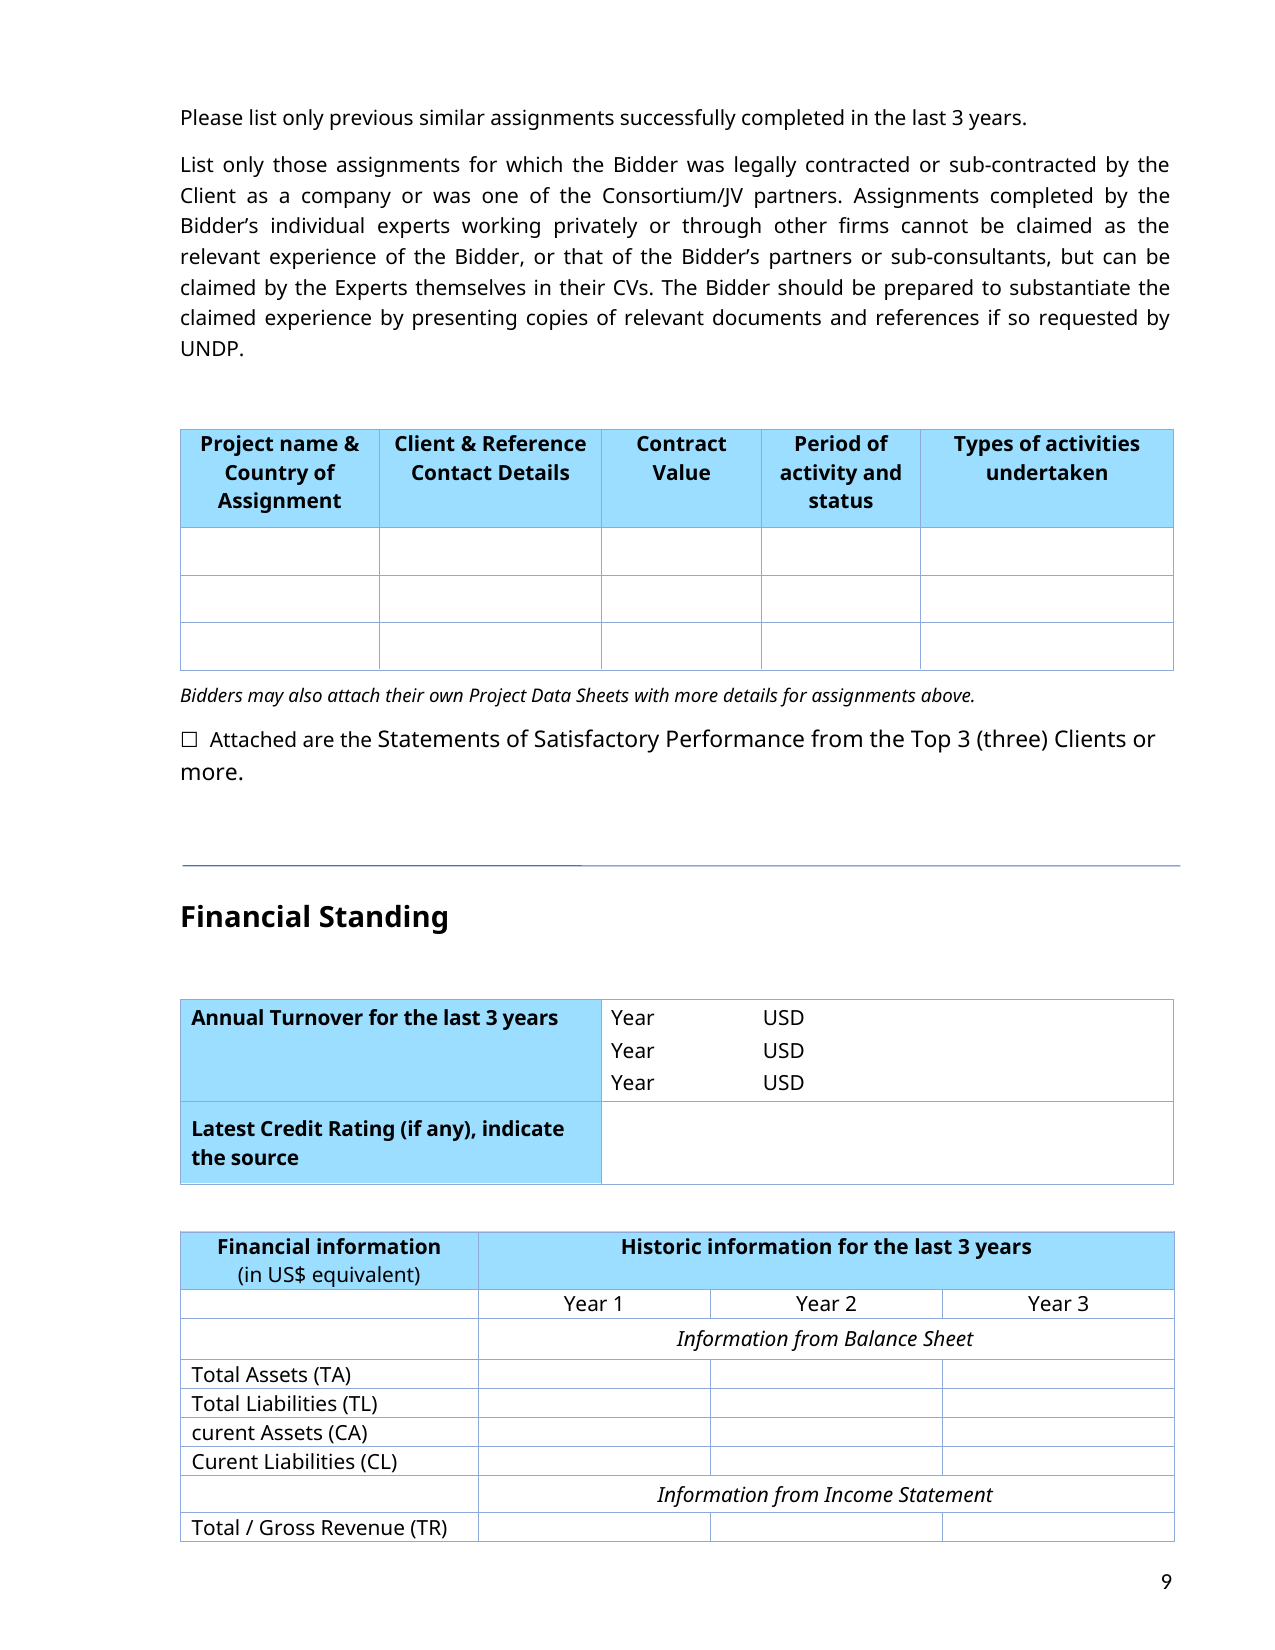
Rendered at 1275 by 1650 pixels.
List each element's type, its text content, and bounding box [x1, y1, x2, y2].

table_header Year USD Year USD Year USD [602, 1000, 1173, 1101]
text List only those assignments for which the Bidder was legally contracted or sub-contracted by the Client as a company or was one of the Consortium/JV partners. Assignments completed by the Bidder’s individual experts working privately or through other firms cannot be claimed as the relevant experience of the Bidder, or that of the Bidder’s partners or sub-consultants, but can be claimed by the Experts themselves in their CVs. The Bidder should be prepared to substantiate the claimed experience by presenting copies of relevant documents and references if so requested by UNDP. [180, 150, 1172, 362]
table_cell [943, 1389, 1174, 1417]
table_cell Curent Liabilities (CL) [181, 1447, 478, 1475]
table_cell [602, 623, 761, 669]
table_cell curent Assets (CA) [181, 1418, 478, 1446]
table_cell [181, 1319, 478, 1359]
table_cell [762, 623, 920, 669]
table_cell [602, 576, 761, 622]
table_header Historic information for the last 3 years [479, 1233, 1174, 1289]
table_cell Year 2 [711, 1290, 942, 1318]
table_cell [181, 528, 379, 574]
table_cell Year 3 [943, 1290, 1174, 1318]
table_header Annual Turnover for the last 3 years [181, 1000, 601, 1101]
table_cell [479, 1360, 710, 1388]
table_cell [943, 1418, 1174, 1446]
table_cell [711, 1360, 942, 1388]
table_cell [479, 1513, 710, 1541]
table_header Types of activities undertaken [921, 430, 1173, 527]
table_cell [602, 1102, 1173, 1183]
table_cell [711, 1447, 942, 1475]
table_cell Total Liabilities (TL) [181, 1389, 478, 1417]
table_cell [943, 1360, 1174, 1388]
table_cell [921, 576, 1173, 622]
table_cell [479, 1418, 710, 1446]
table_cell Latest Credit Rating (if any), indicate the source [181, 1102, 601, 1183]
table_cell [181, 576, 379, 622]
text Bidders may also attach their own Project Data Sheets with more details for assignments above. [180, 682, 1172, 708]
table_cell [181, 623, 379, 669]
text Financial Standing [180, 896, 1172, 936]
table_cell [602, 528, 761, 574]
table_cell [762, 528, 920, 574]
table_header Contract Value [602, 430, 761, 527]
table_cell Year 1 [479, 1290, 710, 1318]
table_cell [181, 1290, 478, 1318]
table_cell [943, 1447, 1174, 1475]
table_cell [380, 528, 601, 574]
table_cell [380, 623, 601, 669]
table_cell [181, 1476, 478, 1512]
table_cell [380, 576, 601, 622]
text Attached are the Statements of Satisfactory Performance from the Top 3 (three) Clients or more. [180, 722, 1172, 787]
table_cell [711, 1418, 942, 1446]
table_cell [479, 1447, 710, 1475]
table_cell [711, 1389, 942, 1417]
table_cell [943, 1513, 1174, 1541]
table_header Period of activity and status [762, 430, 920, 527]
table_cell Information from Balance Sheet [479, 1319, 1174, 1359]
table_cell [921, 623, 1173, 669]
text Please list only previous similar assignments successfully completed in the last 3 years. [180, 103, 1172, 131]
table_cell Total Assets (TA) [181, 1360, 478, 1388]
table_cell Information from Income Statement [479, 1476, 1174, 1512]
table_cell Total / Gross Revenue (TR) [181, 1513, 478, 1541]
table_header Project name & Country of Assignment [181, 430, 379, 527]
table_cell [921, 528, 1173, 574]
table_cell [479, 1389, 710, 1417]
table_header Financial information (in US$ equivalent) [181, 1233, 478, 1289]
table_cell [762, 576, 920, 622]
table_cell [711, 1513, 942, 1541]
table_header Client & Reference Contact Details [380, 430, 601, 527]
